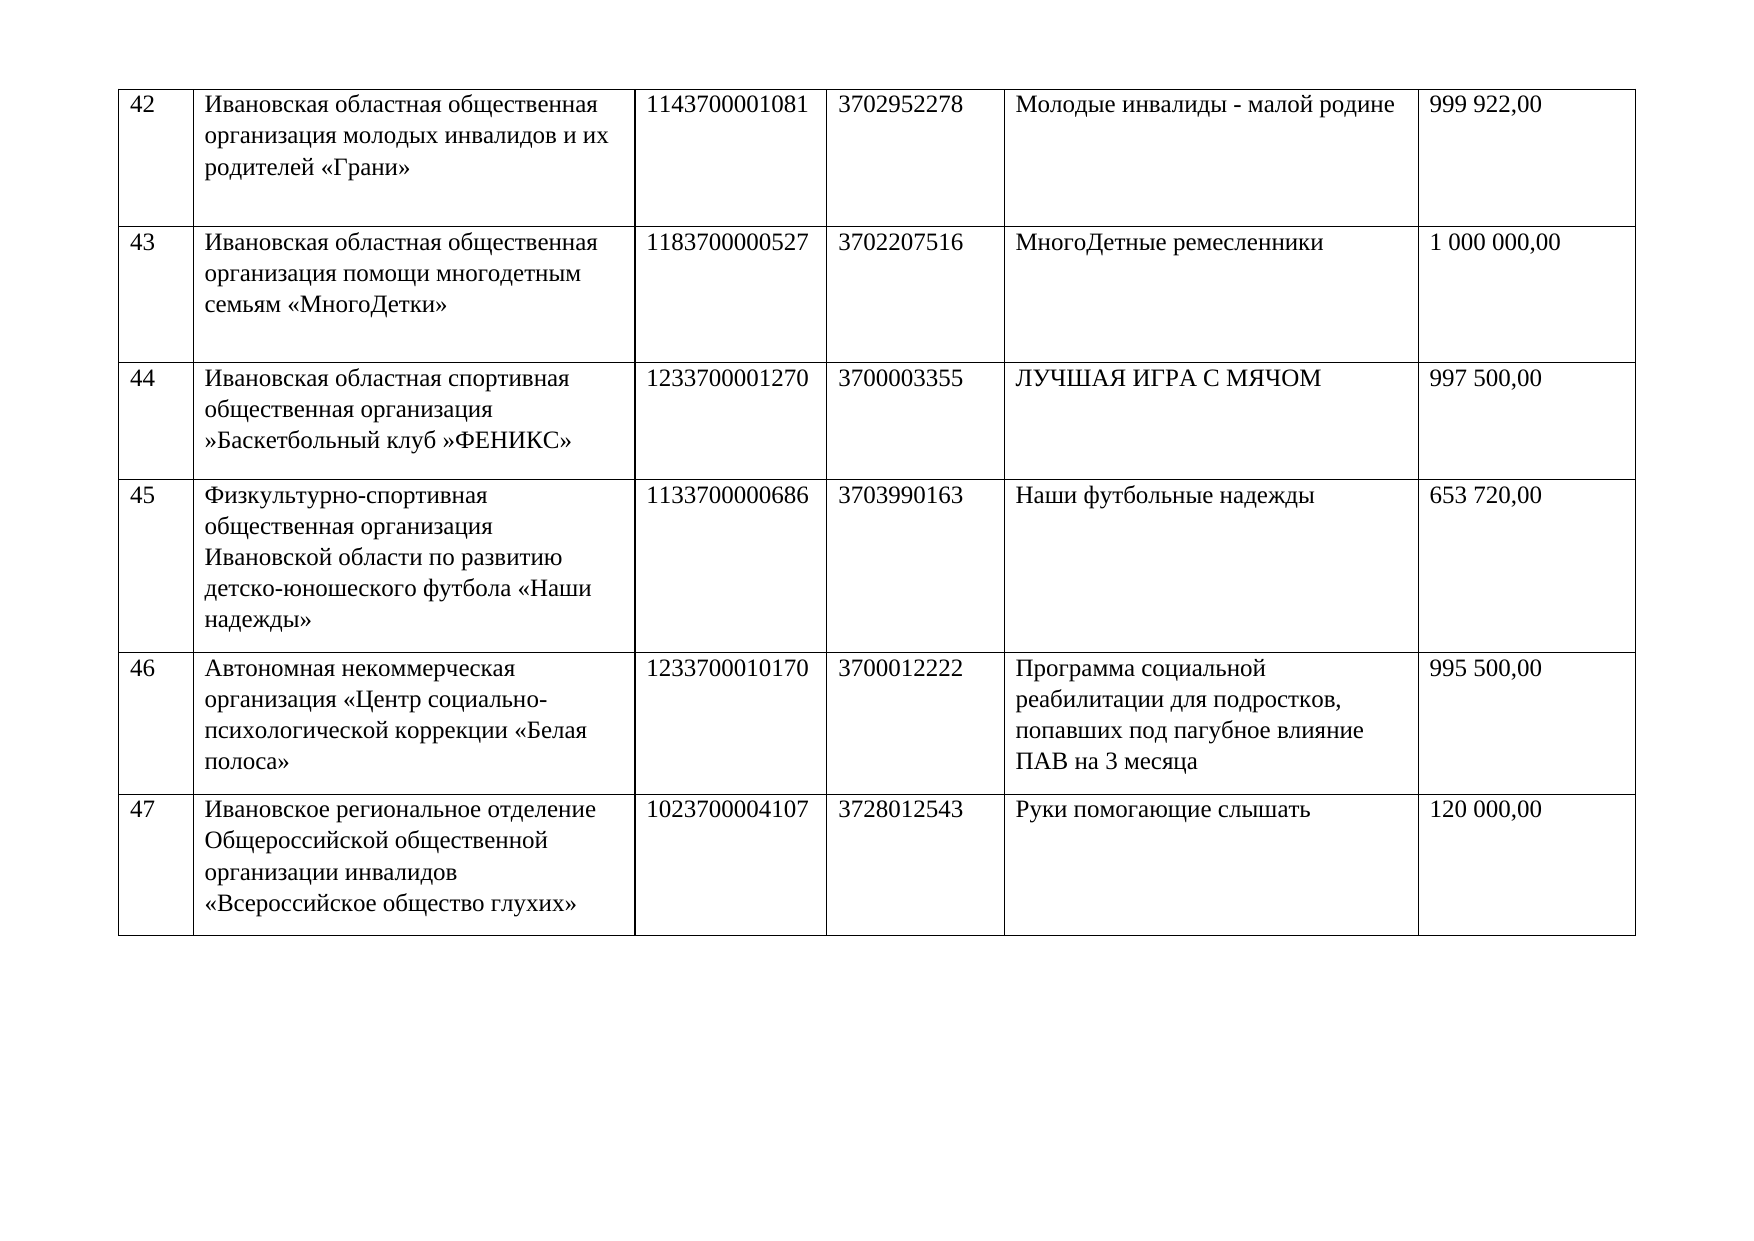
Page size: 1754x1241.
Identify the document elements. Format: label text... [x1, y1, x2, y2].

table_cell Ивановская областная общественная организация помощи многодетным семьям «МногоДетки» [194, 227, 634, 362]
table_cell МногоДетные ремесленники [1005, 227, 1418, 362]
table_cell 1133700000686 [636, 480, 826, 652]
table_cell 43 [119, 227, 193, 362]
table_cell 995 500,00 [1419, 653, 1635, 793]
table_cell Ивановская областная спортивная общественная организация »Баскетбольный клуб »ФЕНИКС» [194, 363, 634, 479]
table_cell 45 [119, 480, 193, 652]
table_cell Наши футбольные надежды [1005, 480, 1418, 652]
table_cell Ивановская областная общественная организация молодых инвалидов и их родителей «Грани» [194, 90, 634, 226]
table_cell ЛУЧШАЯ ИГРА С МЯЧОМ [1005, 363, 1418, 479]
table_cell 47 [119, 795, 193, 935]
table_cell 999 922,00 [1419, 90, 1635, 226]
table_cell 3702952278 [827, 90, 1004, 226]
table_cell Руки помогающие слышать [1005, 795, 1418, 935]
table_cell Программа социальной реабилитации для подростков, попавших под пагубное влияние ПАВ на 3 месяца [1005, 653, 1418, 793]
table_cell 3728012543 [827, 795, 1004, 935]
table_cell 1143700001081 [636, 90, 826, 226]
table_cell 997 500,00 [1419, 363, 1635, 479]
table_cell 44 [119, 363, 193, 479]
table_cell 1023700004107 [636, 795, 826, 935]
table_cell 1183700000527 [636, 227, 826, 362]
table_cell 46 [119, 653, 193, 793]
table_cell 120 000,00 [1419, 795, 1635, 935]
table_cell Автономная некоммерческая организация «Центр социально-психологической коррекции «Белая полоса» [194, 653, 634, 793]
table_cell 1233700010170 [636, 653, 826, 793]
table_cell 1233700001270 [636, 363, 826, 479]
table_cell 1 000 000,00 [1419, 227, 1635, 362]
table_cell Молодые инвалиды - малой родине [1005, 90, 1418, 226]
table_cell 3700003355 [827, 363, 1004, 479]
table_cell 653 720,00 [1419, 480, 1635, 652]
table_cell 42 [119, 90, 193, 226]
table_cell 3702207516 [827, 227, 1004, 362]
table_cell 3703990163 [827, 480, 1004, 652]
table_cell Физкультурно-спортивная общественная организация Ивановской области по развитию детско-юношеского футбола «Наши надежды» [194, 480, 634, 652]
table_cell 3700012222 [827, 653, 1004, 793]
table_cell Ивановское региональное отделение Общероссийской общественной организации инвалидов «Всероссийское общество глухих» [194, 795, 634, 935]
